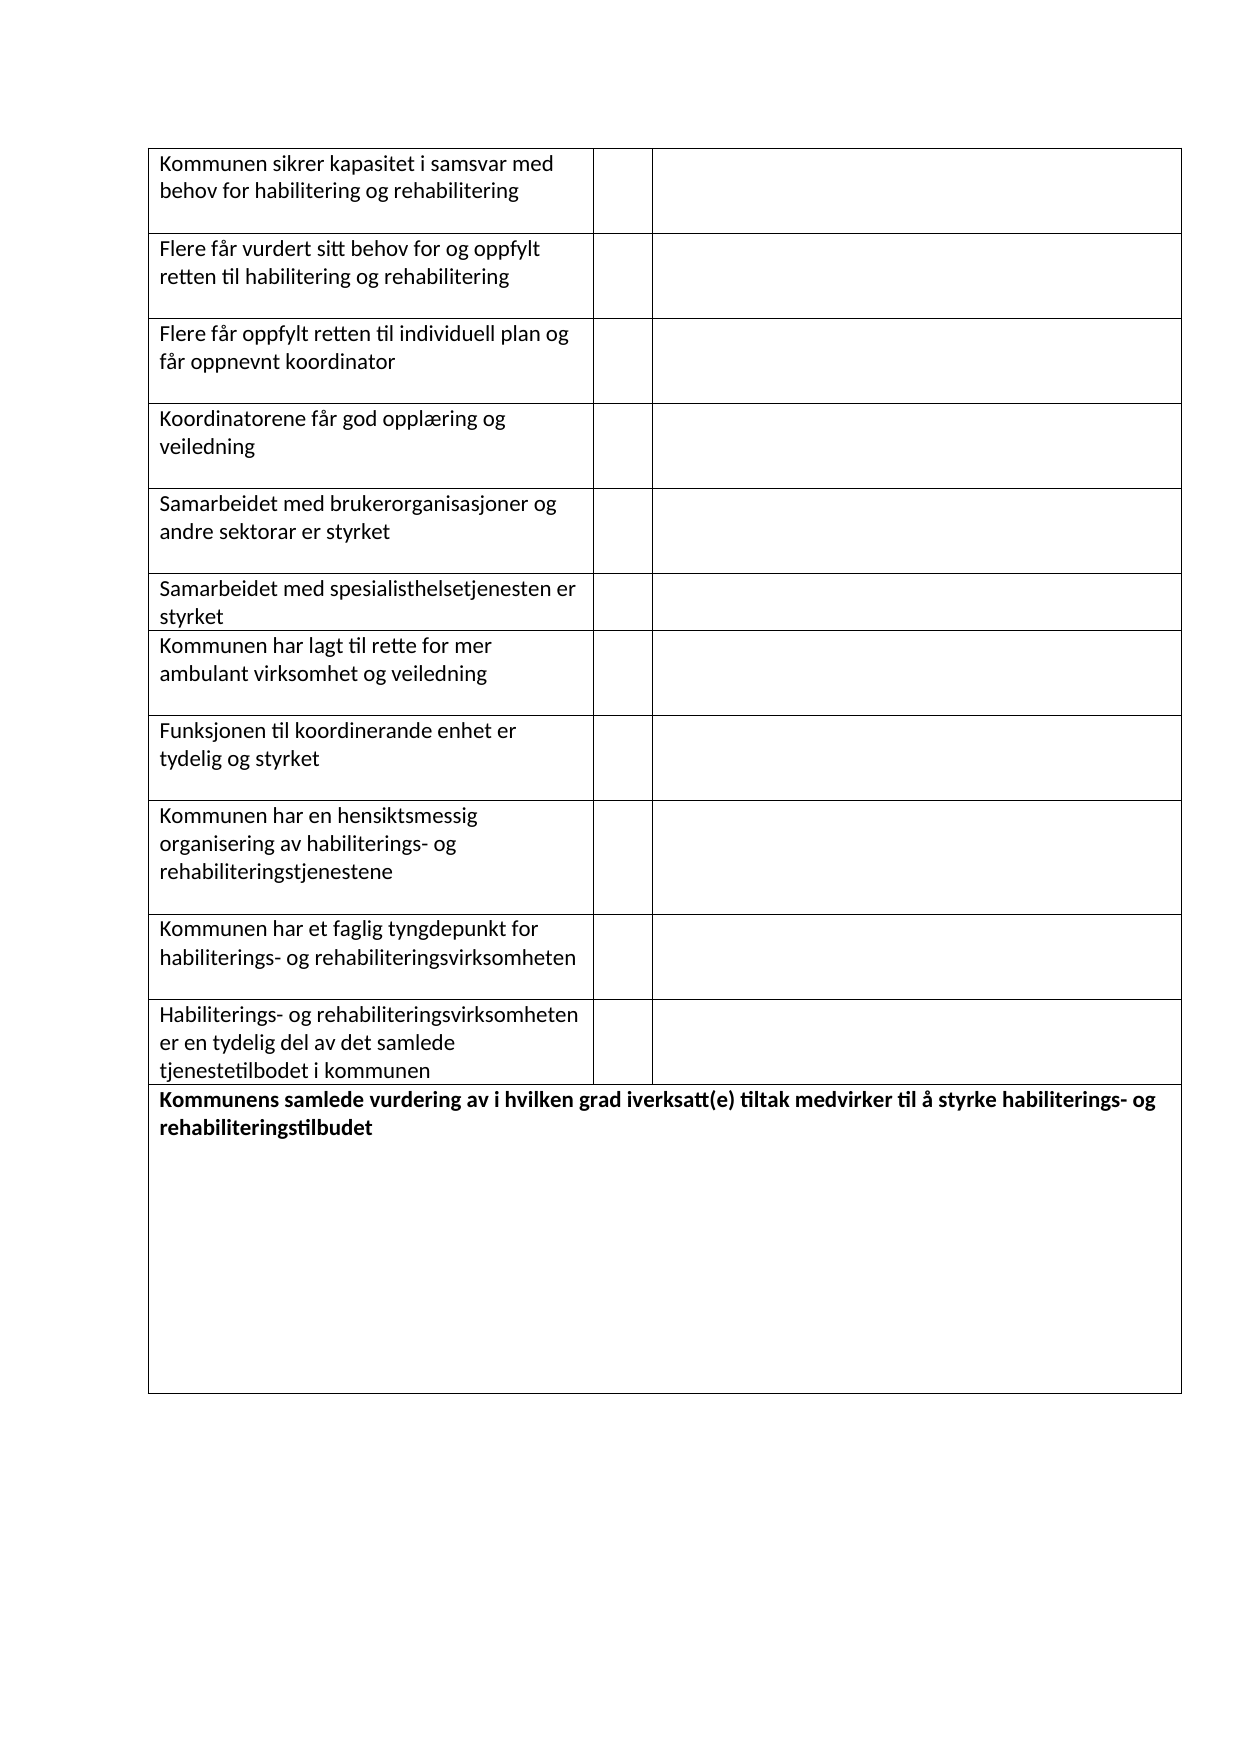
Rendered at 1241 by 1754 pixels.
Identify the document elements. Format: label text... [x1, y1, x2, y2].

table_cell Flere får vurdert sitt behov for og oppfylt retten til habilitering og rehabilitering [149, 234, 593, 318]
table_cell Samarbeidet med brukerorganisasjoner og andre sektorar er styrket [149, 489, 593, 573]
table_cell [594, 801, 652, 913]
table_cell [594, 234, 652, 318]
table_cell Kommunen sikrer kapasitet i samsvar med behov for habilitering og rehabilitering [149, 149, 593, 233]
table_cell [653, 489, 1181, 573]
table_cell [653, 631, 1181, 715]
table_cell Samarbeidet med spesialisthelsetjenesten er styrket [149, 574, 593, 630]
table_cell [594, 404, 652, 488]
table_cell Kommunen har lagt til rette for mer ambulant virksomhet og veiledning [149, 631, 593, 715]
table_cell [653, 915, 1181, 999]
table_cell [594, 319, 652, 403]
table_cell [653, 716, 1181, 800]
table_cell [653, 319, 1181, 403]
table_cell Koordinatorene får god opplæring og veiledning [149, 404, 593, 488]
table_cell [594, 149, 652, 233]
table_cell [653, 801, 1181, 913]
table_cell [594, 716, 652, 800]
table_cell [594, 631, 652, 715]
table_cell [594, 489, 652, 573]
table_cell [653, 404, 1181, 488]
table_cell [653, 149, 1181, 233]
table_cell Funksjonen til koordinerande enhet er tydelig og styrket [149, 716, 593, 800]
table_cell [594, 574, 652, 630]
table_cell [594, 1000, 652, 1084]
table_cell [653, 1000, 1181, 1084]
table_cell Flere får oppfylt retten til individuell plan og får oppnevnt koordinator [149, 319, 593, 403]
table_cell Kommunen har et faglig tyngdepunkt for habiliterings- og rehabiliteringsvirksomheten [149, 915, 593, 999]
table_cell [594, 915, 652, 999]
table_cell [653, 234, 1181, 318]
table_cell Habiliterings- og rehabiliteringsvirksomheten er en tydelig del av det samlede tjenestetilbodet i kommunen [149, 1000, 593, 1084]
table_cell [653, 574, 1181, 630]
table_cell Kommunen har en hensiktsmessig organisering av habiliterings- og rehabiliteringstjenestene [149, 801, 593, 913]
table_cell Kommunens samlede vurdering av i hvilken grad iverksatt(e) tiltak medvirker til å styrke habiliterings- og rehabiliteringstilbudet [149, 1085, 1181, 1393]
